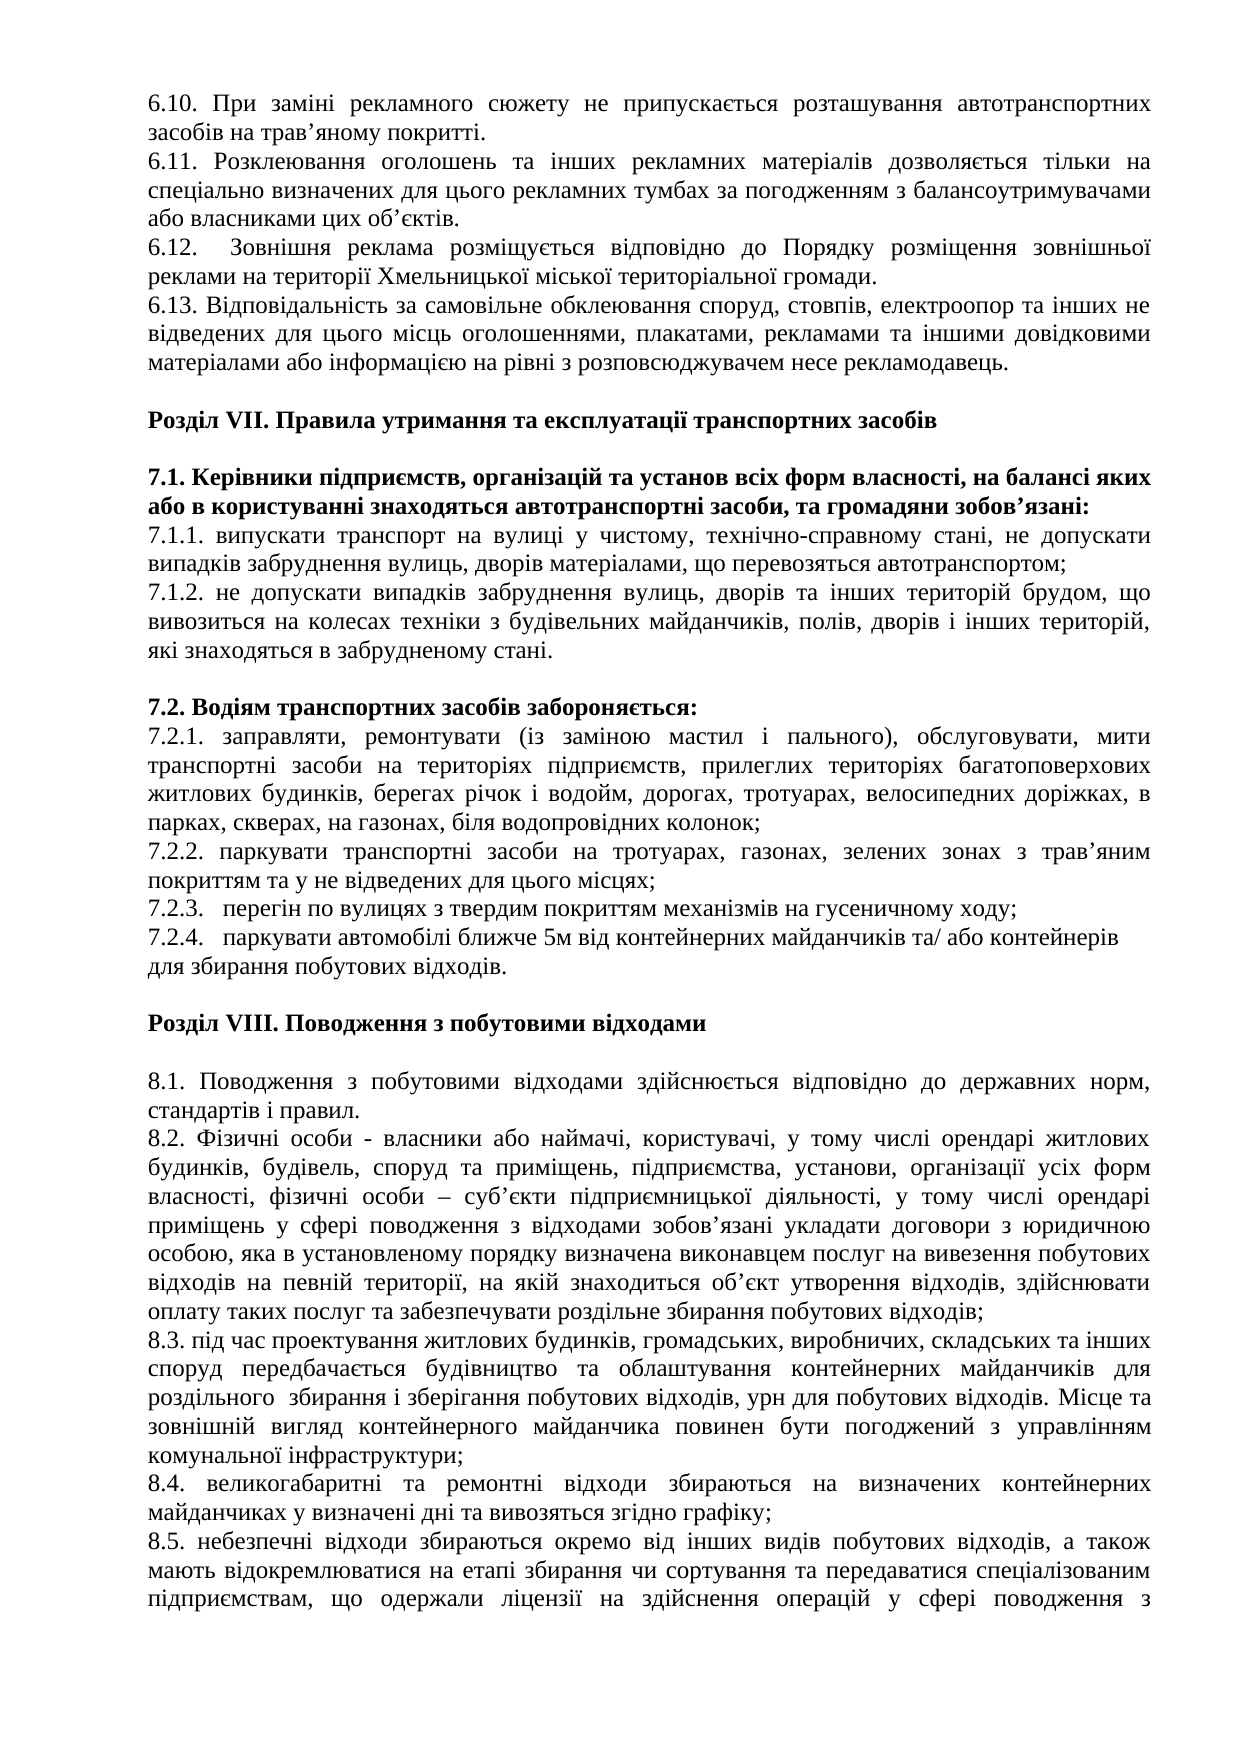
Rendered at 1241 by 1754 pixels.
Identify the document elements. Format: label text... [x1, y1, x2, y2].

list перегін по вулицях з твердим покриттям механізмів на гусеничному ходу; [148, 893, 1152, 922]
text 6.12. Зовнішня реклама розміщується відповідно до Порядку розміщення зовнішньої реклами на території Хмельницької міської територіальної громади. [148, 232, 1152, 290]
text 8.4. великогабаритні та ремонтні відходи збираються на визначених контейнерних майданчиках у визначені дні та вивозяться згідно графіку; [148, 1468, 1152, 1526]
text 7.1. Керівники підприємств, організацій та установ всіх форм власності, на балансі яких або в користуванні знаходяться автотранспортні засоби, та громадяни зобов’язані: [148, 462, 1152, 520]
text 7.2.1. заправляти, ремонтувати (із заміною мастил і пального), обслуговувати, мити транспортні засоби на територіях підприємств, прилеглих територіях багатоповерхових житлових будинків, берегах річок і водойм, дорогах, тротуарах, велосипедних доріжках, в парках, скверах, на газонах, біля водопровідних колонок; [148, 721, 1152, 836]
text Розділ VІII. Поводження з побутовими відходами [148, 1008, 1152, 1037]
text Розділ VІІ. Правила утримання та експлуатації транспортних засобів [148, 405, 1152, 433]
list 7.1.2. не допускати випадків забруднення вулиць, дворів та інших територій брудом, що вивозиться на колесах техніки з будівельних майданчиків, полів, дворів і інших територій, які знаходяться в забрудненому стані. [148, 577, 1152, 663]
text 8.1. Поводження з побутовими відходами здійснюється відповідно до державних норм, стандартів і правил. [148, 1066, 1152, 1123]
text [148, 1526, 1152, 1612]
text 8.2. Фізичні особи - власники або наймачі, користувачі, у тому числі орендарі житлових будинків, будівель, споруд та приміщень, підприємства, установи, організації усіх форм власності, фізичні особи – суб’єкти підприємницької діяльності, у тому числі орендарі приміщень у сфері поводження з відходами зобов’язані укладати договори з юридичною особою, яка в установленому порядку визначена виконавцем послуг на вивезення побутових відходів на певній території, на якій знаходиться об’єкт утворення відходів, здійснювати оплату таких послуг та забезпечувати роздільне збирання побутових відходів; [148, 1123, 1152, 1325]
text 7.1.1. випускати транспорт на вулиці у чистому, технічно-справному стані, не допускати випадків забруднення вулиць, дворів матеріалами, що перевозяться автотранспортом; [148, 520, 1152, 577]
text 6.10. При заміні рекламного сюжету не припускається розташування автотранспортних засобів на трав’яному покритті. [148, 88, 1152, 146]
list паркувати автомобілі ближче 5м від контейнерних майданчиків та/ або контейнерів [148, 922, 1152, 951]
text для збирання побутових відходів. [148, 951, 1152, 980]
text 6.11. Розклеювання оголошень та інших рекламних матеріалів дозволяється тільки на спеціально визначених для цього рекламних тумбах за погодженням з балансоутримувачами або власниками цих об’єктів. [148, 146, 1152, 232]
text 7.2. Водіям транспортних засобів забороняється: [148, 692, 1152, 721]
text 8.3. під час проектування житлових будинків, громадських, виробничих, складських та інших споруд передбачається будівництво та облаштування контейнерних майданчиків для роздільного збирання і зберігання побутових відходів, урн для побутових відходів. Місце та зовнішній вигляд контейнерного майданчика повинен бути погоджений з управлінням комунальної інфраструктури; [148, 1325, 1152, 1468]
text 6.13. Відповідальність за самовільне обклеювання споруд, стовпів, електроопор та інших не відведених для цього місць оголошеннями, плакатами, рекламами та іншими довідковими матеріалами або інформацією на рівні з розповсюджувачем несе рекламодавець. [148, 290, 1152, 376]
text 7.2.2. паркувати транспортні засоби на тротуарах, газонах, зелених зонах з трав’яним покриттям та у не відведених для цього місцях; [148, 836, 1152, 893]
